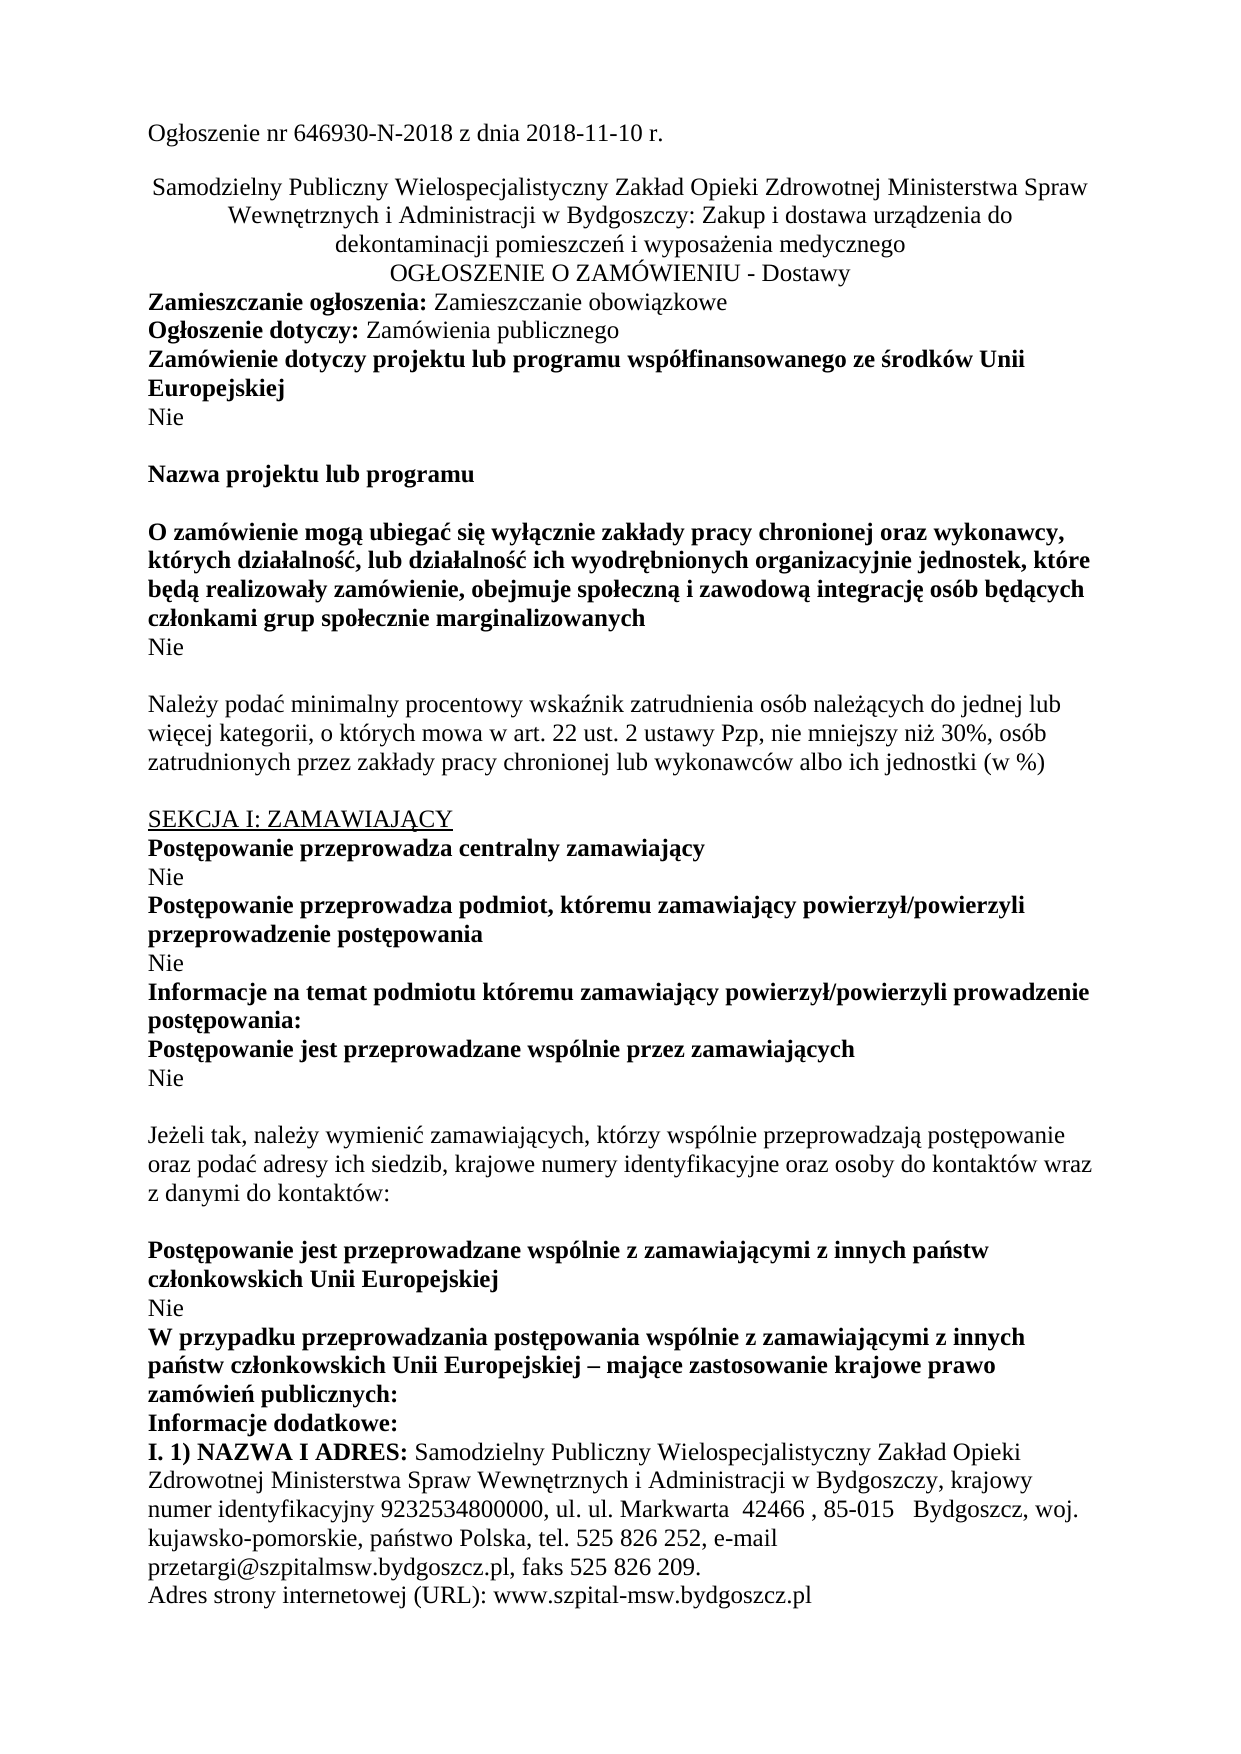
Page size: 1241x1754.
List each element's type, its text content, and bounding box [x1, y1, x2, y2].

text Nie [148, 862, 1092, 891]
text Zamieszczanie ogłoszenia: Zamieszczanie obowiązkowe [148, 287, 1092, 316]
text Zamówienie dotyczy projektu lub programu współfinansowanego ze środków Unii Europejskiej [148, 344, 1092, 402]
text Nazwa projektu lub programu [148, 431, 1092, 517]
text Nie [148, 402, 1092, 431]
text Postępowanie przeprowadza podmiot, któremu zamawiający powierzył/powierzyli przeprowadzenie postępowania [148, 891, 1092, 948]
text W przypadku przeprowadzania postępowania wspólnie z zamawiającymi z innych państw członkowskich Unii Europejskiej – mające zastosowanie krajowe prawo zamówień publicznych: Informacje dodatkowe: [148, 1322, 1092, 1437]
text Ogłoszenie nr 646930-N-2018 z dnia 2018-11-10 r. [148, 118, 1092, 147]
text Należy podać minimalny procentowy wskaźnik zatrudnienia osób należących do jednej lub więcej kategorii, o których mowa w art. 22 ust. 2 ustawy Pzp, nie mniejszy niż 30%, osób zatrudnionych przez zakłady pracy chronionej lub wykonawców albo ich jednostki (w %) [148, 661, 1092, 804]
text Jeżeli tak, należy wymienić zamawiających, którzy wspólnie przeprowadzają postępowanie oraz podać adresy ich siedzib, krajowe numery identyfikacyjne oraz osoby do kontaktów wraz z danymi do kontaktów: Postępowanie jest przeprowadzane wspólnie z zamawiającymi z innych państw członkowskich Unii Europejskiej [148, 1092, 1092, 1293]
text Nie [148, 1293, 1092, 1322]
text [148, 1437, 1092, 1609]
text Nie [148, 632, 1092, 661]
text SEKCJA I: ZAMAWIAJĄCY [148, 804, 1092, 833]
text Ogłoszenie dotyczy: Zamówienia publicznego [148, 316, 1092, 344]
text Nie [148, 1063, 1092, 1092]
text Nie [148, 948, 1092, 977]
text Samodzielny Publiczny Wielospecjalistyczny Zakład Opieki Zdrowotnej Ministerstwa Spraw Wewnętrznych i Administracji w Bydgoszczy: Zakup i dostawa urządzenia do dekontaminacji pomieszczeń i wyposażenia medycznego OGŁOSZENIE O ZAMÓWIENIU - Dostawy [148, 172, 1092, 287]
text O zamówienie mogą ubiegać się wyłącznie zakłady pracy chronionej oraz wykonawcy, których działalność, lub działalność ich wyodrębnionych organizacyjnie jednostek, które będą realizowały zamówienie, obejmuje społeczną i zawodową integrację osób będących członkami grup społecznie marginalizowanych [148, 517, 1092, 632]
text Informacje na temat podmiotu któremu zamawiający powierzył/powierzyli prowadzenie postępowania: Postępowanie jest przeprowadzane wspólnie przez zamawiających [148, 977, 1092, 1063]
text Postępowanie przeprowadza centralny zamawiający [148, 833, 1092, 862]
